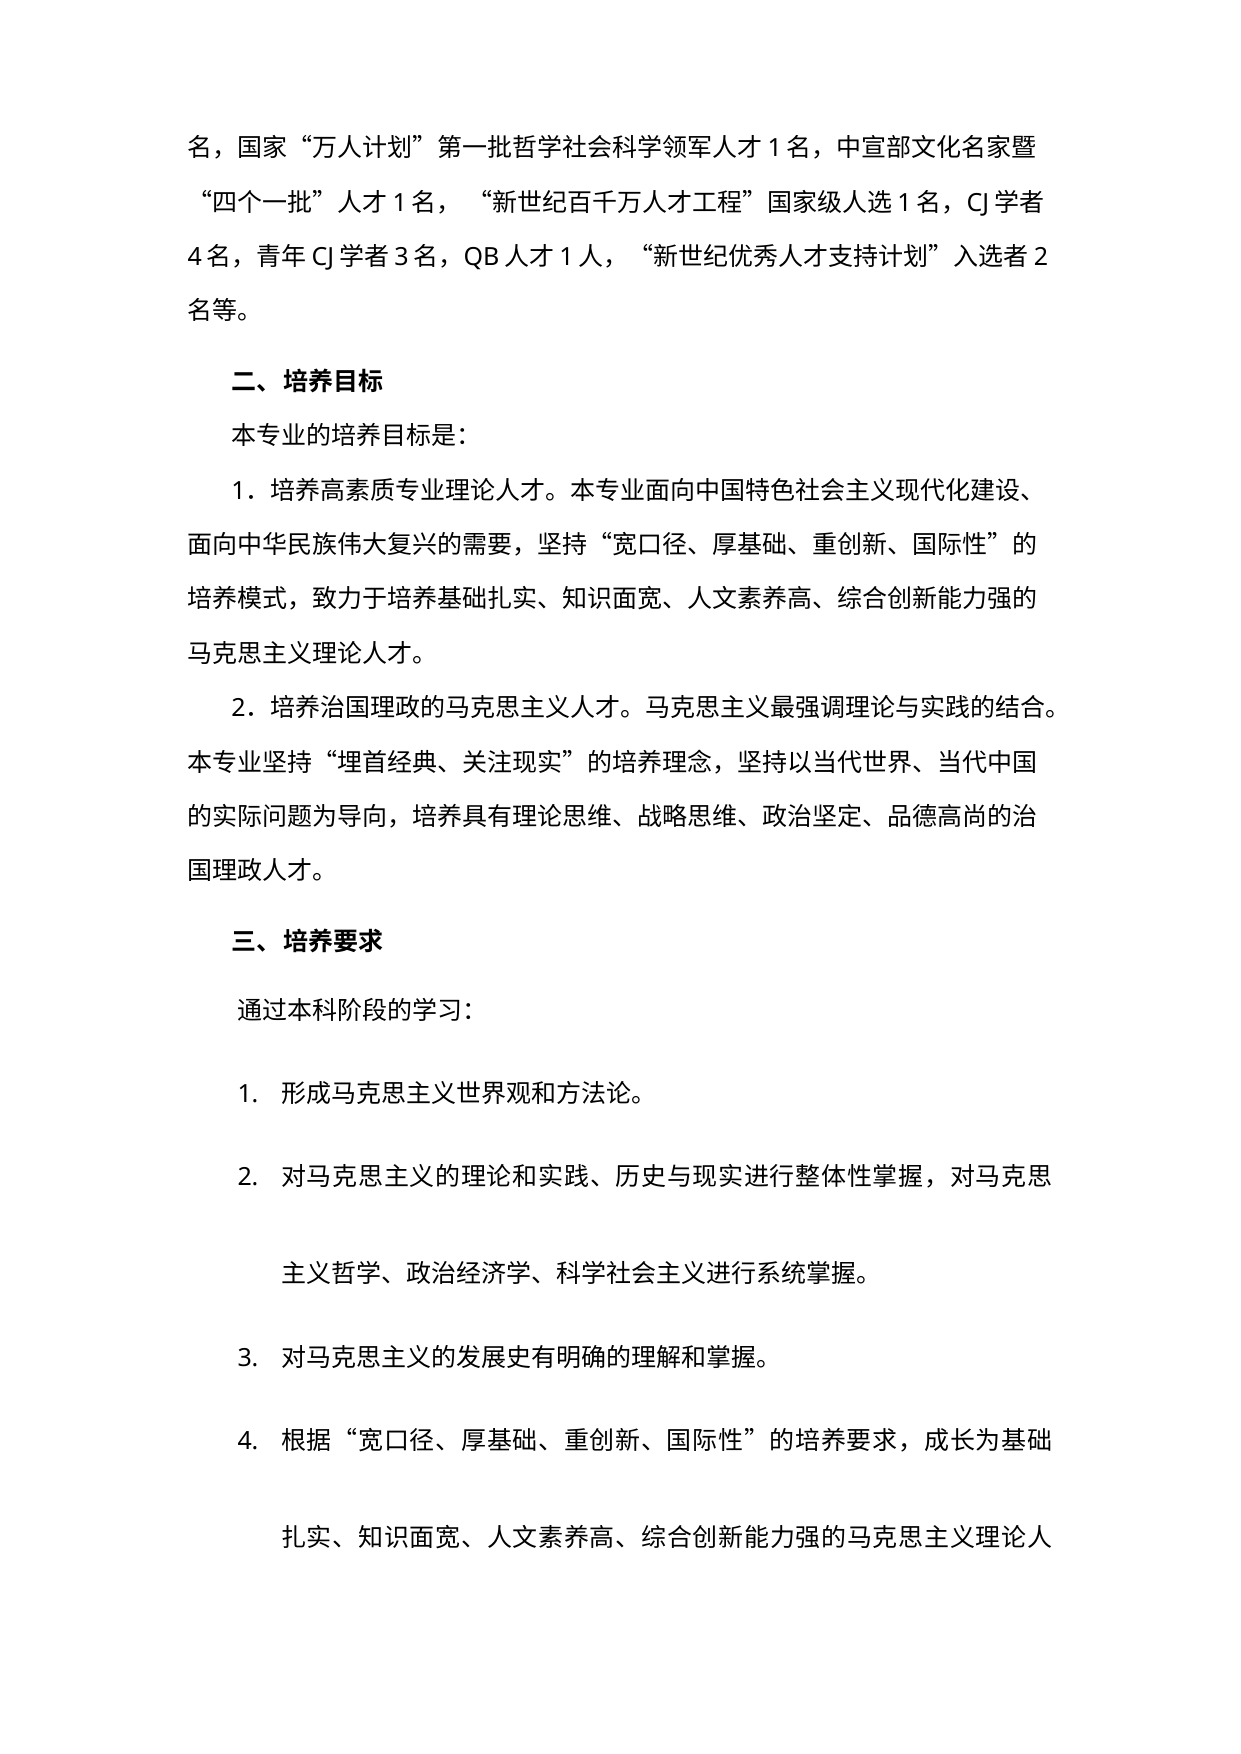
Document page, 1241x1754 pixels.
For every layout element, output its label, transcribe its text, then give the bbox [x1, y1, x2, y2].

text 本专业的培养目标是： [187, 416, 1053, 452]
text 2．培养治国理政的马克思主义人才。马克思主义最强调理论与实践的结合。本专业坚持“埋首经典、关注现实”的培养理念，坚持以当代世界、当代中国的实际问题为导向，培养具有理论思维、战略思维、政治坚定、品德高尚的治国理政人才。 [187, 688, 1053, 887]
list 对马克思主义的理论和实践、历史与现实进行整体性掌握，对马克思主义哲学、政治经济学、科学社会主义进行系统掌握。 [237, 1142, 1053, 1304]
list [237, 1406, 1053, 1568]
list 对马克思主义的发展史有明确的理解和掌握。 [237, 1323, 1053, 1388]
list 形成马克思主义世界观和方法论。 [237, 1059, 1053, 1124]
list 培养要求 [232, 921, 1053, 958]
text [187, 128, 1053, 327]
text 1．培养高素质专业理论人才。本专业面向中国特色社会主义现代化建设、面向中华民族伟大复兴的需要，坚持“宽口径、厚基础、重创新、国际性”的培养模式，致力于培养基础扎实、知识面宽、人文素养高、综合创新能力强的马克思主义理论人才。 [187, 470, 1053, 669]
list 培养目标 [232, 361, 1053, 398]
text 通过本科阶段的学习： [187, 976, 1053, 1041]
